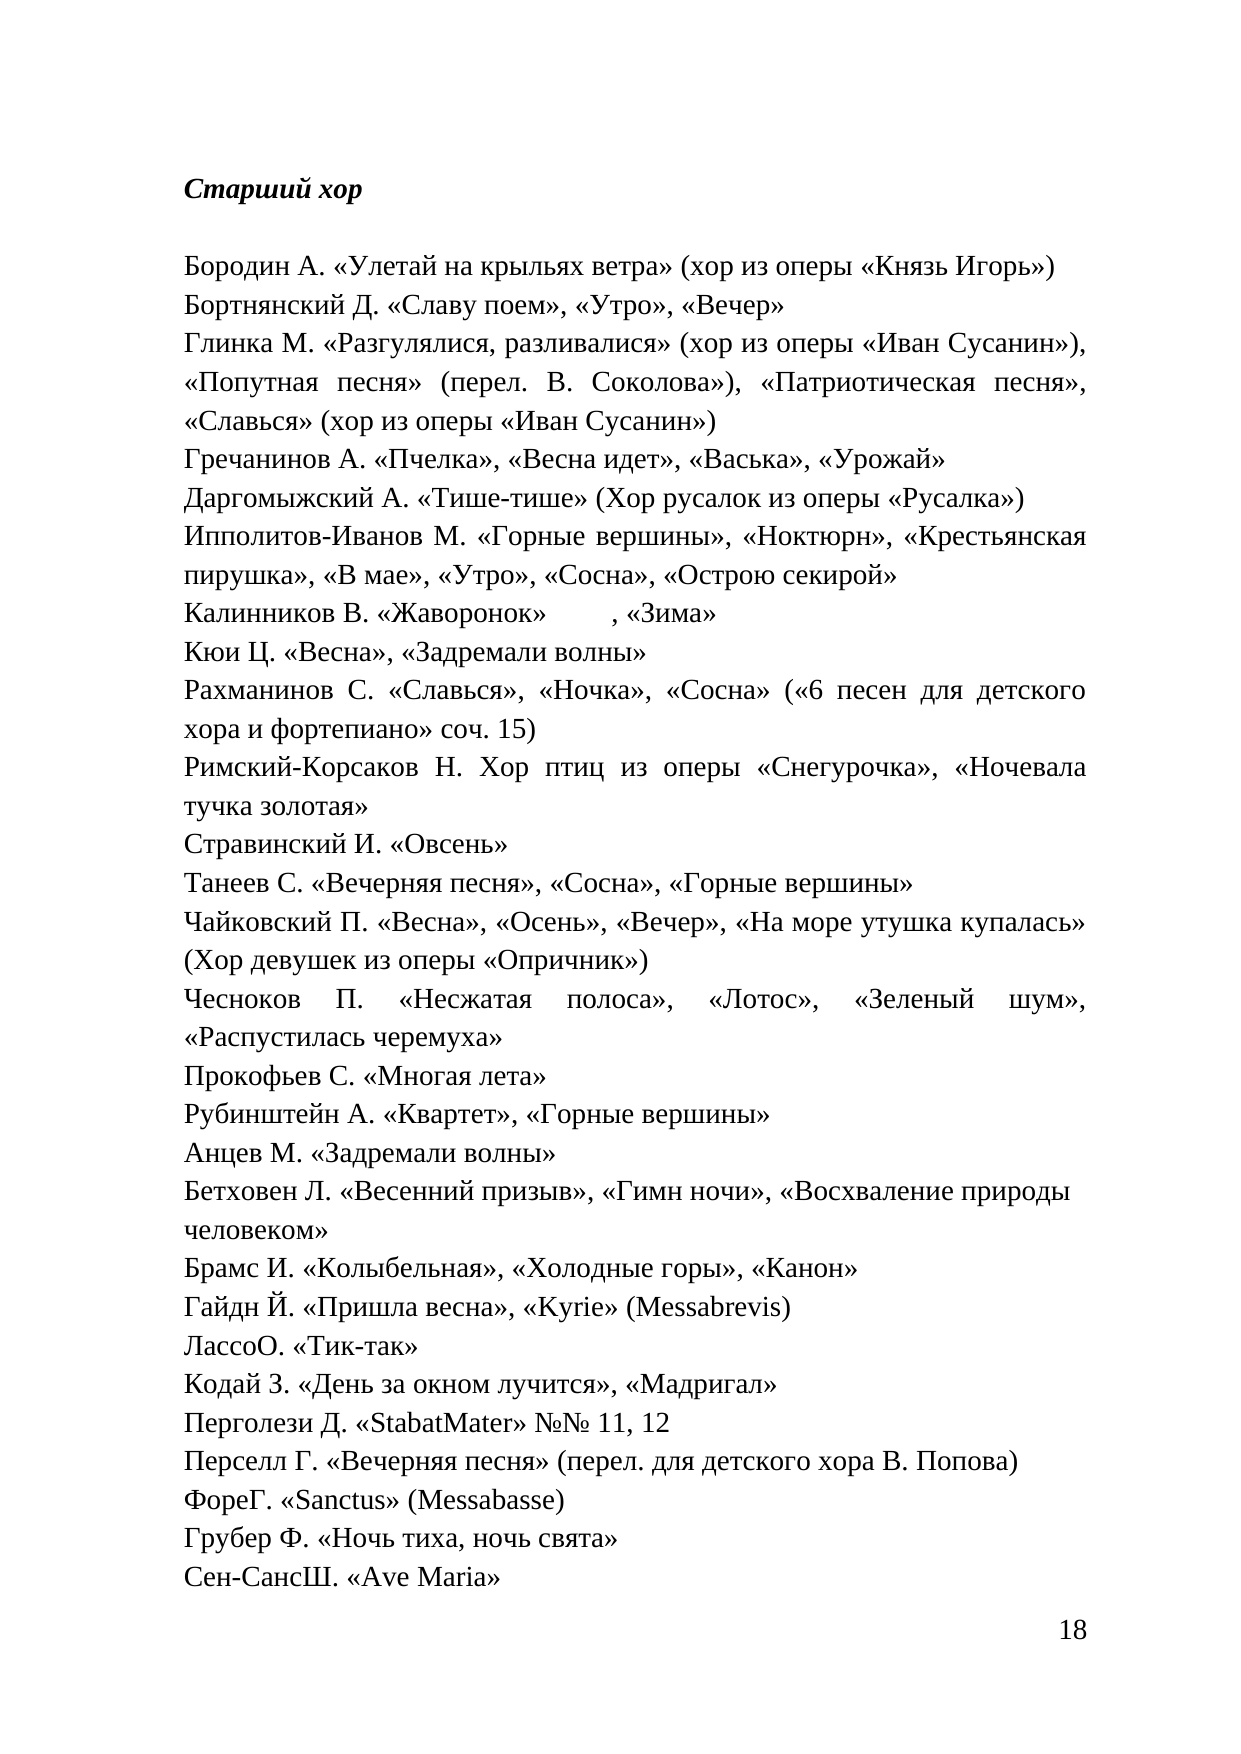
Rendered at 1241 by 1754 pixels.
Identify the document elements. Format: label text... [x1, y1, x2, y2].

text Даргомыжский А. «Тише-тише» (Хор русалок из оперы «Русалка») [183, 480, 1087, 513]
text Бортнянский Д. «Славу поем», «Утро», «Вечер» [183, 287, 1087, 321]
text Ипполитов-Иванов М. «Горные вершины», «Ноктюрн», «Крестьянская пирушка», «В мае», «Утро», «Сосна», «Острою секирой» [183, 518, 1087, 590]
text Чайковский П. «Весна», «Осень», «Вечер», «На море утушка купалась» (Хор девушек из оперы «Опричник») [183, 904, 1087, 976]
text Чесноков П. «Несжатая полоса», «Лотос», «Зеленый шум», «Распустилась черемуха» [183, 981, 1087, 1053]
text Брамс И. «Колыбельная», «Холодные горы», «Канон» [183, 1251, 1087, 1284]
text Перголези Д. «StabatMater» №№ 11, 12 [183, 1405, 1087, 1438]
text Кодай З. «День за окном лучится», «Мадригал» [183, 1366, 1087, 1400]
text Стравинский И. «Овсень» [183, 827, 1087, 860]
text Танеев С. «Вечерняя песня», «Сосна», «Горные вершины» [183, 865, 1087, 899]
text Гайдн Й. «Пришла весна», «Kyrie» (Messabrevis) [183, 1289, 1087, 1323]
text Грубер Ф. «Ночь тиха, ночь свята» [183, 1520, 1087, 1554]
subtitle Рубинштейн А. «Квартет», «Горные вершины» [183, 1096, 1087, 1130]
text Римский-Корсаков Н. Хор птиц из оперы «Снегурочка», «Ночевала тучка золотая» [183, 749, 1087, 822]
text Сен-СансШ. «Ave Maria» [183, 1559, 1087, 1592]
text Рахманинов С. «Славься», «Ночка», «Сосна» («6 песен для детского хора и фортепиано» соч. 15) [183, 672, 1087, 744]
subtitle Прокофьев С. «Многая лета» [183, 1058, 1087, 1091]
subtitle Анцев М. «Задремали волны» [183, 1135, 1087, 1168]
text Кюи Ц. «Весна», «Задремали волны» [183, 634, 1087, 667]
text Калинников В. «Жаворонок» , «Зима» [183, 595, 1087, 629]
text Бородин А. «Улетай на крыльях ветра» (хор из оперы «Князь Игорь») [183, 248, 1087, 282]
text Гречанинов А. «Пчелка», «Весна идет», «Васька», «Урожай» [183, 441, 1087, 475]
text Глинка М. «Разгулялися, разливалися» (хор из оперы «Иван Сусанин»), «Попутная песня» (перел. В. Соколова»), «Патриотическая песня», «Славься» (хор из оперы «Иван Сусанин») [183, 326, 1087, 436]
text Перселл Г. «Вечерняя песня» (перел. для детского хора В. Попова) [183, 1443, 1087, 1477]
subtitle человеком» [183, 1212, 1087, 1246]
subtitle Бетховен Л. «Весенний призыв», «Гимн ночи», «Восхваление природы [183, 1173, 1087, 1207]
text Старший хор [183, 171, 1087, 205]
text ЛассоО. «Тик-так» [183, 1328, 1087, 1361]
text ФореГ. «Sanctus» (Messabasse) [183, 1482, 1087, 1515]
